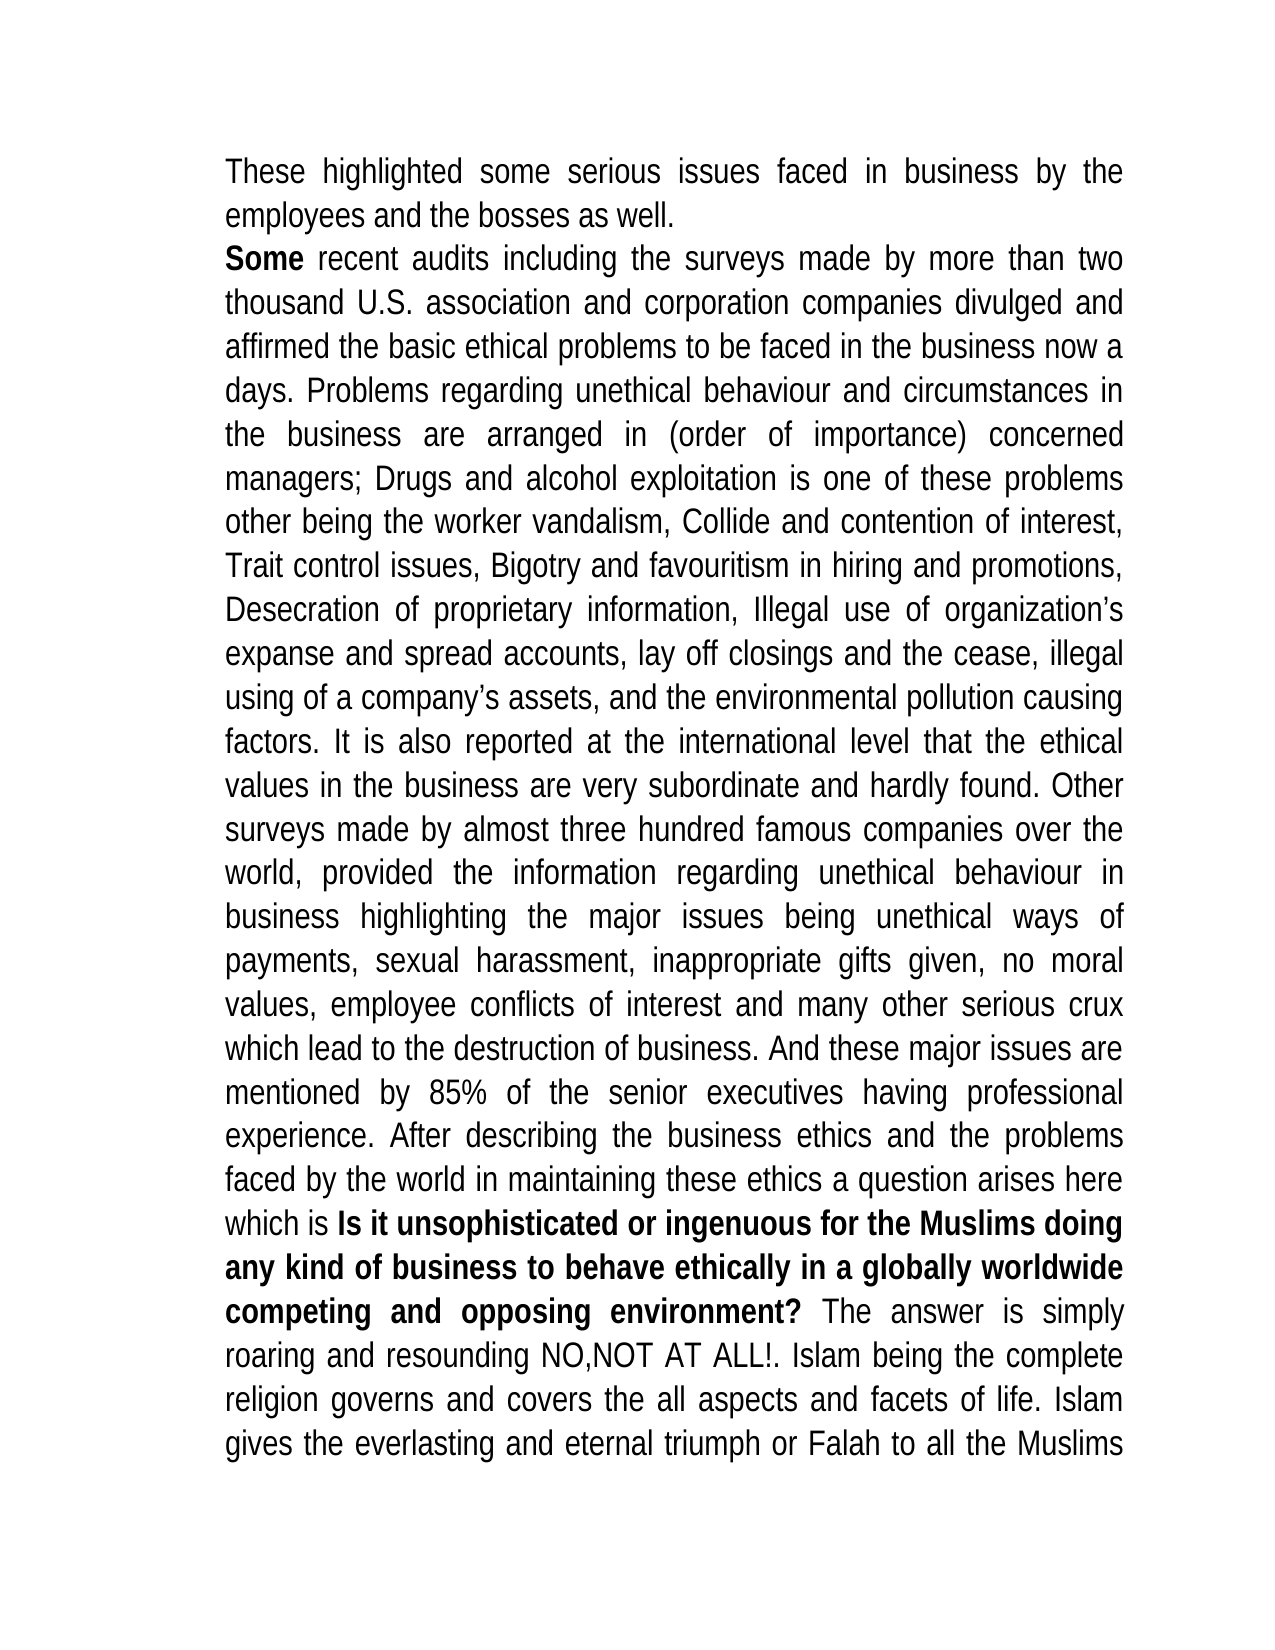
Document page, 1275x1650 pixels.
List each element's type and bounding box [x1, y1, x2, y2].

list [225, 150, 1125, 234]
list [225, 238, 1125, 1462]
